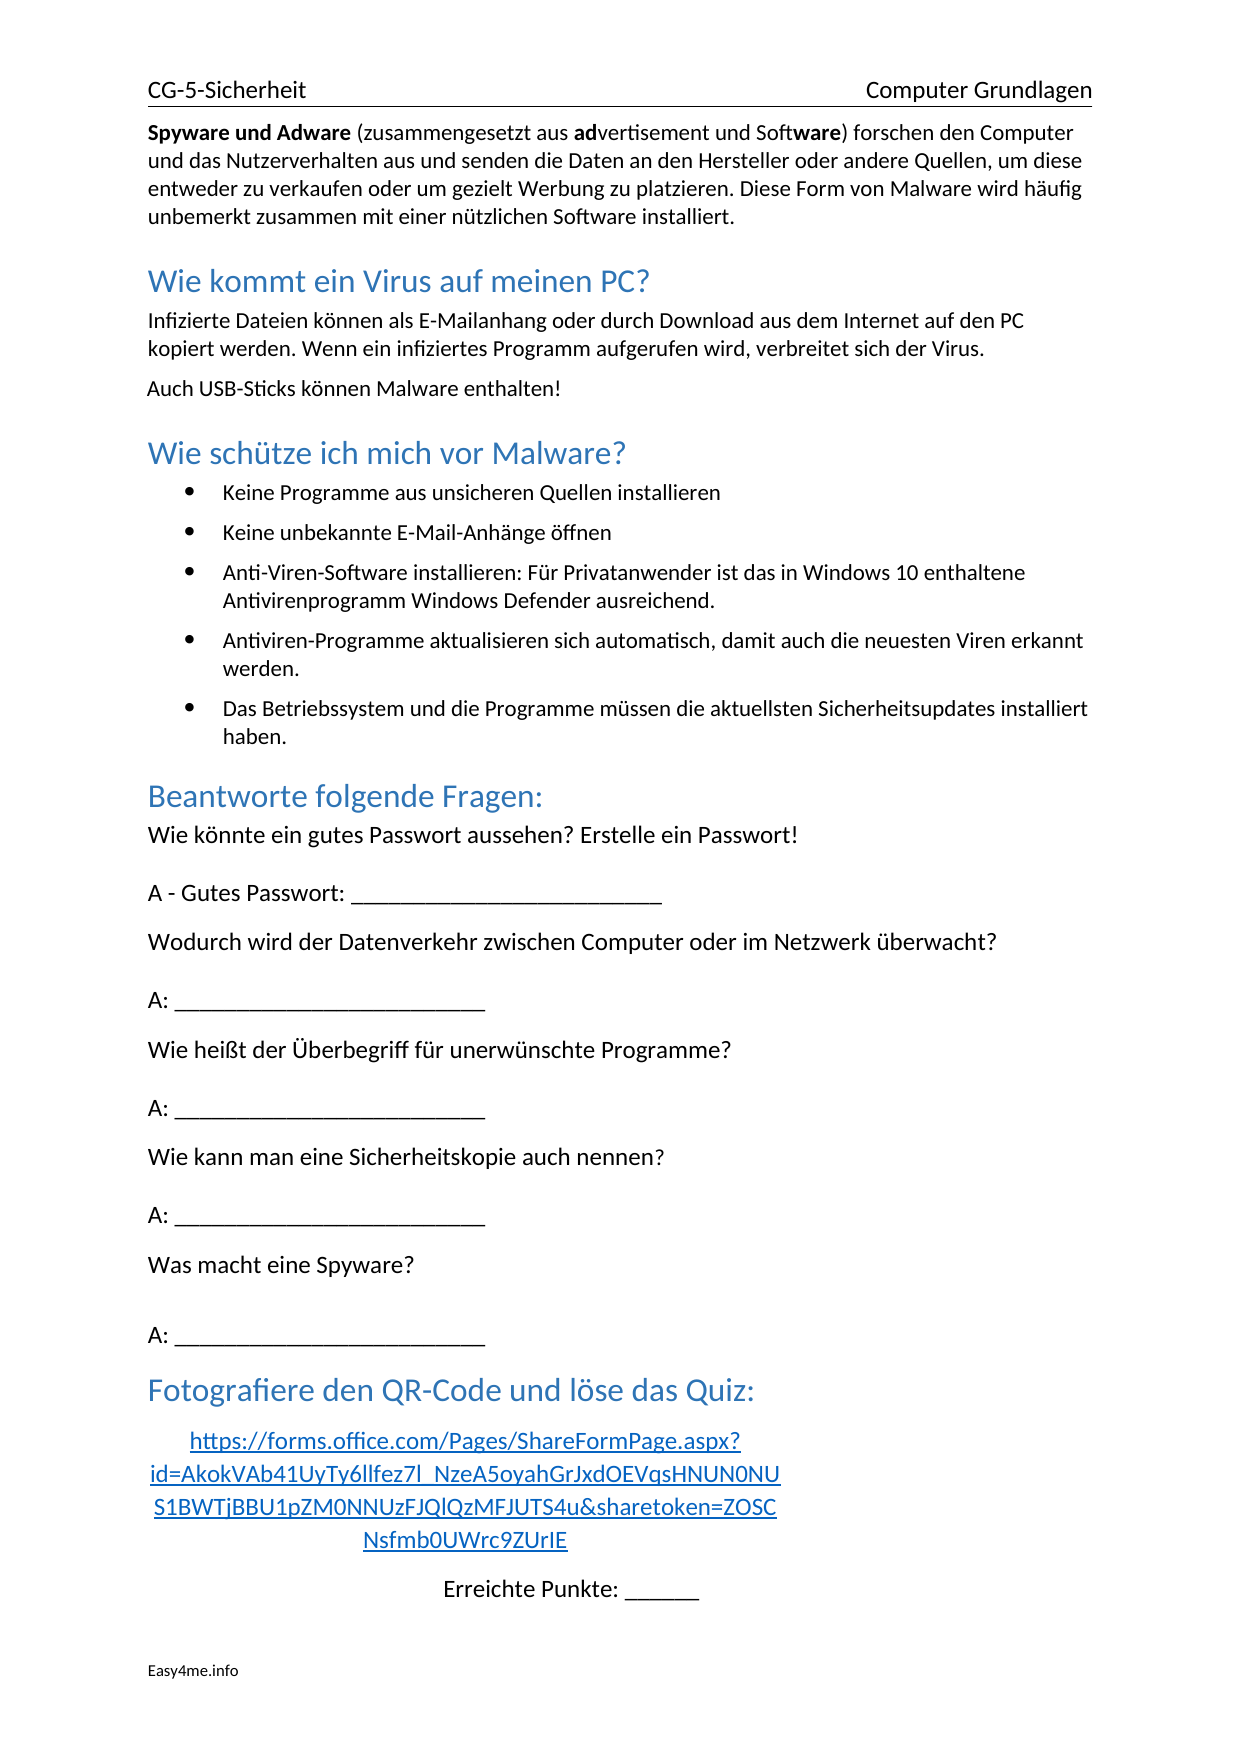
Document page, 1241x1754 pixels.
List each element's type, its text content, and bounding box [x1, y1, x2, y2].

text Infizierte Dateien können als E-Mailanhang oder durch Download aus dem Internet auf den PC kopiert werden. Wenn ein infiziertes Programm aufgerufen wird, verbreitet sich der Virus. [148, 306, 1092, 362]
subtitle Fotografiere den QR-Code und löse das Quiz: [148, 1369, 1092, 1409]
text Wie heißt der Überbegriff für unerwünschte Programme? [148, 1034, 1092, 1064]
text Erreichte Punkte: ______ [369, 1573, 782, 1604]
text Was macht eine Spyware? [148, 1249, 1092, 1279]
text Wie könnte ein gutes Passwort aussehen? Erstelle ein Passwort! [148, 819, 1092, 849]
list Das Betriebssystem und die Programme müssen die aktuellsten Sicherheitsupdates installiert haben. [185, 694, 1092, 750]
text A - Gutes Passwort: _________________________ [148, 877, 1092, 907]
text Wie kann man eine Sicherheitskopie auch nennen? [148, 1141, 1092, 1172]
subtitle Wie schütze ich mich vor Malware? [148, 432, 1092, 473]
text A: _________________________ [148, 984, 1092, 1015]
list Keine unbekannte E-Mail-Anhänge öffnen [185, 518, 1092, 546]
text A: _________________________ [148, 1199, 1092, 1230]
text https://forms.office.com/Pages/ShareFormPage.aspx?id=AkokVAb41UyTy6llfez7l_NzeA5oyahGrJxdOEVqsHNUN0NUS1BWTjBBU1pZM0NNUzFJQlQzMFJUTS4u&sharetoken=ZOSCNsfmb0UWrc9ZUrIE [148, 1425, 783, 1554]
list Keine Programme aus unsicheren Quellen installieren [185, 478, 1092, 507]
text Wodurch wird der Datenverkehr zwischen Computer oder im Netzwerk überwacht? [148, 926, 1092, 957]
text A: _________________________ [148, 1319, 1092, 1350]
list Antiviren-Programme aktualisieren sich automatisch, damit auch die neuesten Viren erkannt werden. [185, 626, 1092, 682]
list Anti-Viren-Software installieren: Für Privatanwender ist das in Windows 10 enthaltene Antivirenprogramm Windows Defender ausreichend. [185, 558, 1092, 614]
text A: _________________________ [148, 1092, 1092, 1122]
text Auch USB-Sticks können Malware enthalten! [147, 374, 1092, 402]
subtitle Beantworte folgende Fragen: [148, 775, 1092, 816]
text Spyware und Adware (zusammengesetzt aus advertisement und Software) forschen den Computer und das Nutzerverhalten aus und senden die Daten an den Hersteller oder andere Quellen, um diese entweder zu verkaufen oder um gezielt Werbung zu platzieren. Diese Form von Malware wird häufig unbemerkt zusammen mit einer nützlichen Software installiert. [148, 118, 1092, 230]
subtitle Wie kommt ein Virus auf meinen PC? [148, 260, 1092, 301]
